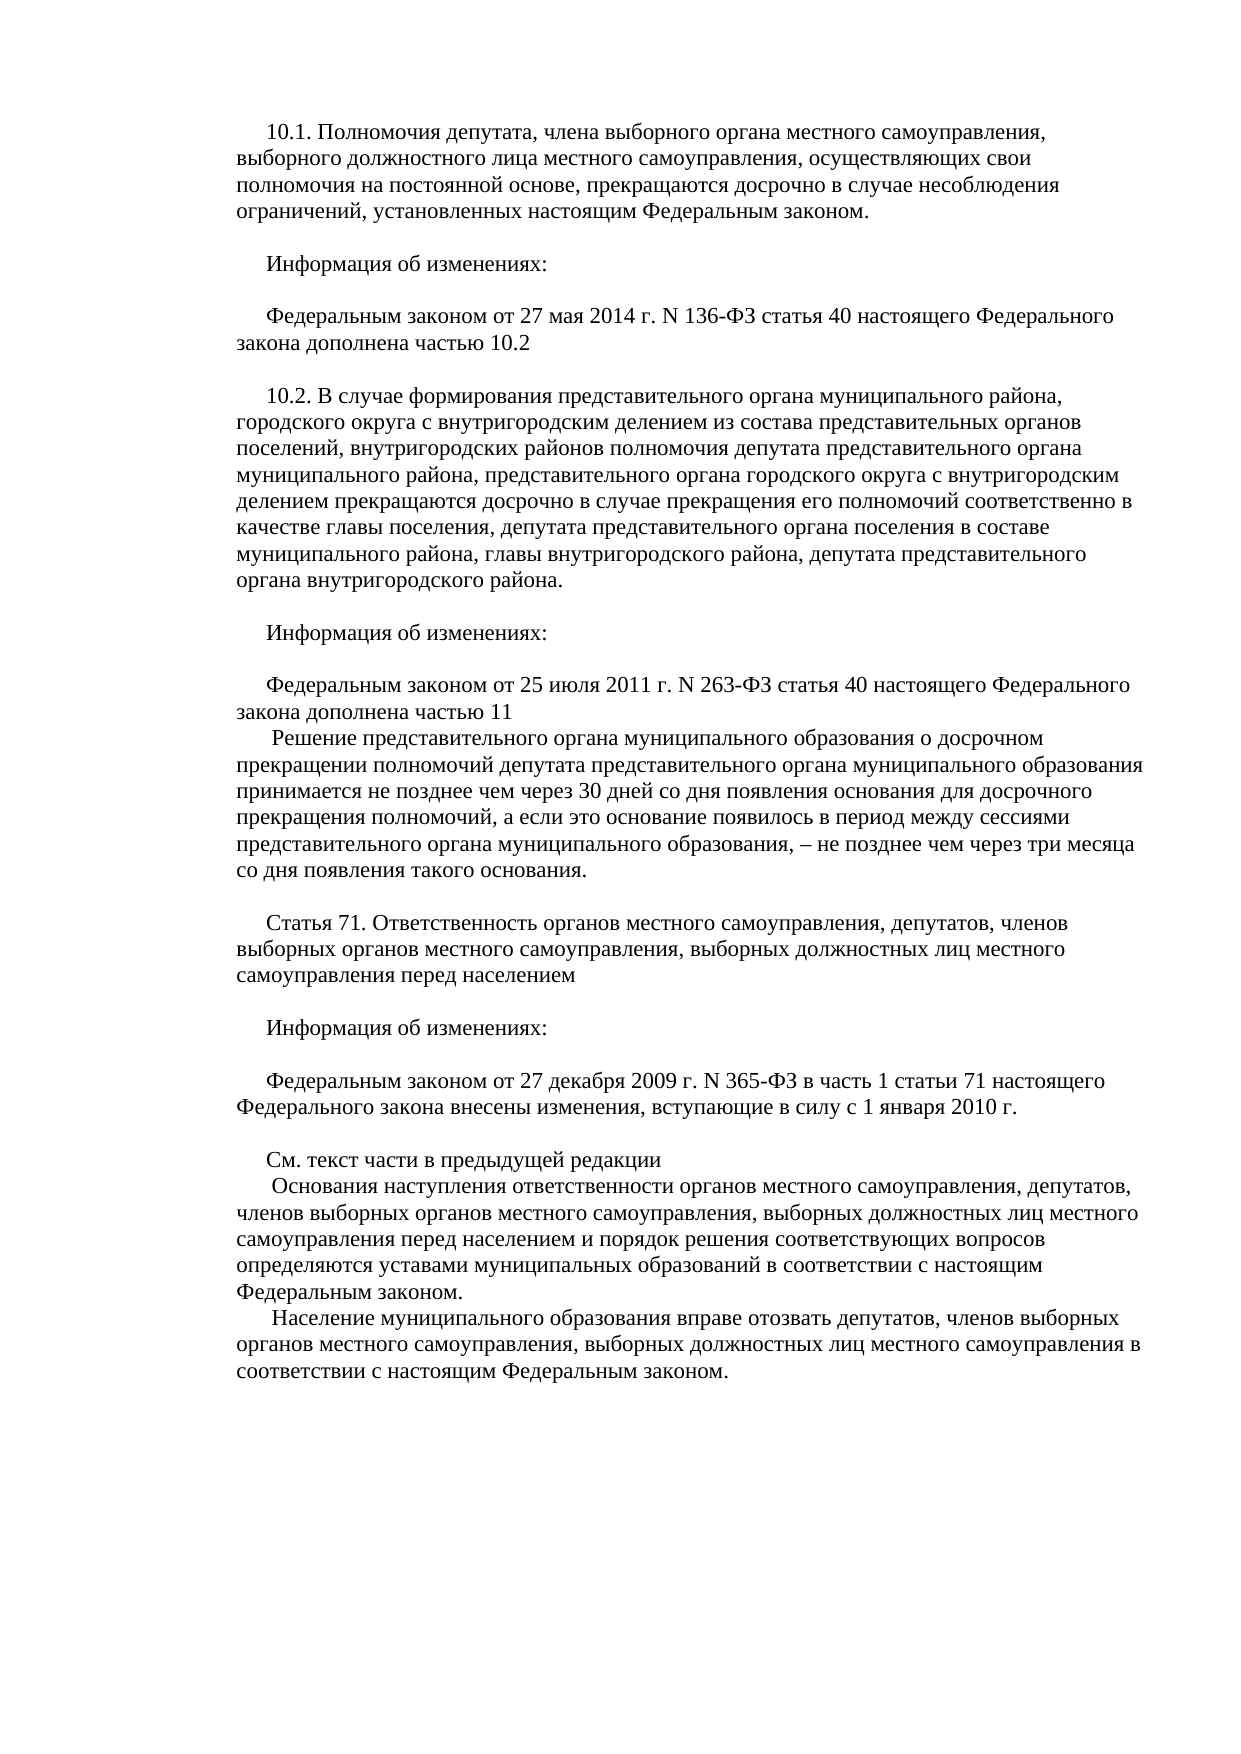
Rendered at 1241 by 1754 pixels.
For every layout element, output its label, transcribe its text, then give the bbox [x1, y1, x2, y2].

text Федеральным законом от 27 мая 2014 г. N 136-ФЗ статья 40 настоящего Федерального закона дополнена частью 10.2 [236, 303, 1152, 355]
text 10.2. В случае формирования представительного органа муниципального района, городского округа с внутригородским делением из состава представительных органов поселений, внутригородских районов полномочия депутата представительного органа муниципального района, представительного органа городского округа с внутригородским делением прекращаются досрочно в случае прекращения его полномочий соответственно в качестве главы поселения, депутата представительного органа поселения в составе муниципального района, главы внутригородского района, депутата представительного органа внутригородского района. [236, 382, 1152, 592]
text Федеральным законом от 27 декабря 2009 г. N 365-ФЗ в часть 1 статьи 71 настоящего Федерального закона внесены изменения, вступающие в силу с 1 января 2010 г. [236, 1067, 1152, 1119]
text Информация об изменениях: [236, 1014, 1152, 1041]
text Информация об изменениях: [236, 250, 1152, 276]
text Федеральным законом от 25 июля 2011 г. N 263-ФЗ статья 40 настоящего Федерального закона дополнена частью 11 [236, 672, 1152, 724]
text См. текст части в предыдущей редакции [236, 1146, 1152, 1172]
text Население муниципального образования вправе отозвать депутатов, членов выборных органов местного самоуправления, выборных должностных лиц местного самоуправления в соответствии с настоящим Федеральным законом. [236, 1304, 1152, 1383]
text Статья 71. Ответственность органов местного самоуправления, депутатов, членов выборных органов местного самоуправления, выборных должностных лиц местного самоуправления перед населением [236, 909, 1152, 988]
text Основания наступления ответственности органов местного самоуправления, депутатов, членов выборных органов местного самоуправления, выборных должностных лиц местного самоуправления перед населением и порядок решения соответствующих вопросов определяются уставами муниципальных образований в соответствии с настоящим Федеральным законом. [236, 1172, 1152, 1304]
text Информация об изменениях: [236, 619, 1152, 645]
text Решение представительного органа муниципального образования о досрочном прекращении полномочий депутата представительного органа муниципального образования принимается не позднее чем через 30 дней со дня появления основания для досрочного прекращения полномочий, а если это основание появилось в период между сессиями представительного органа муниципального образования, – не позднее чем через три месяца со дня появления такого основания. [236, 724, 1152, 882]
text 10.1. Полномочия депутата, члена выборного органа местного самоуправления, выборного должностного лица местного самоуправления, осуществляющих свои полномочия на постоянной основе, прекращаются досрочно в случае несоблюдения ограничений, установленных настоящим Федеральным законом. [236, 118, 1152, 223]
